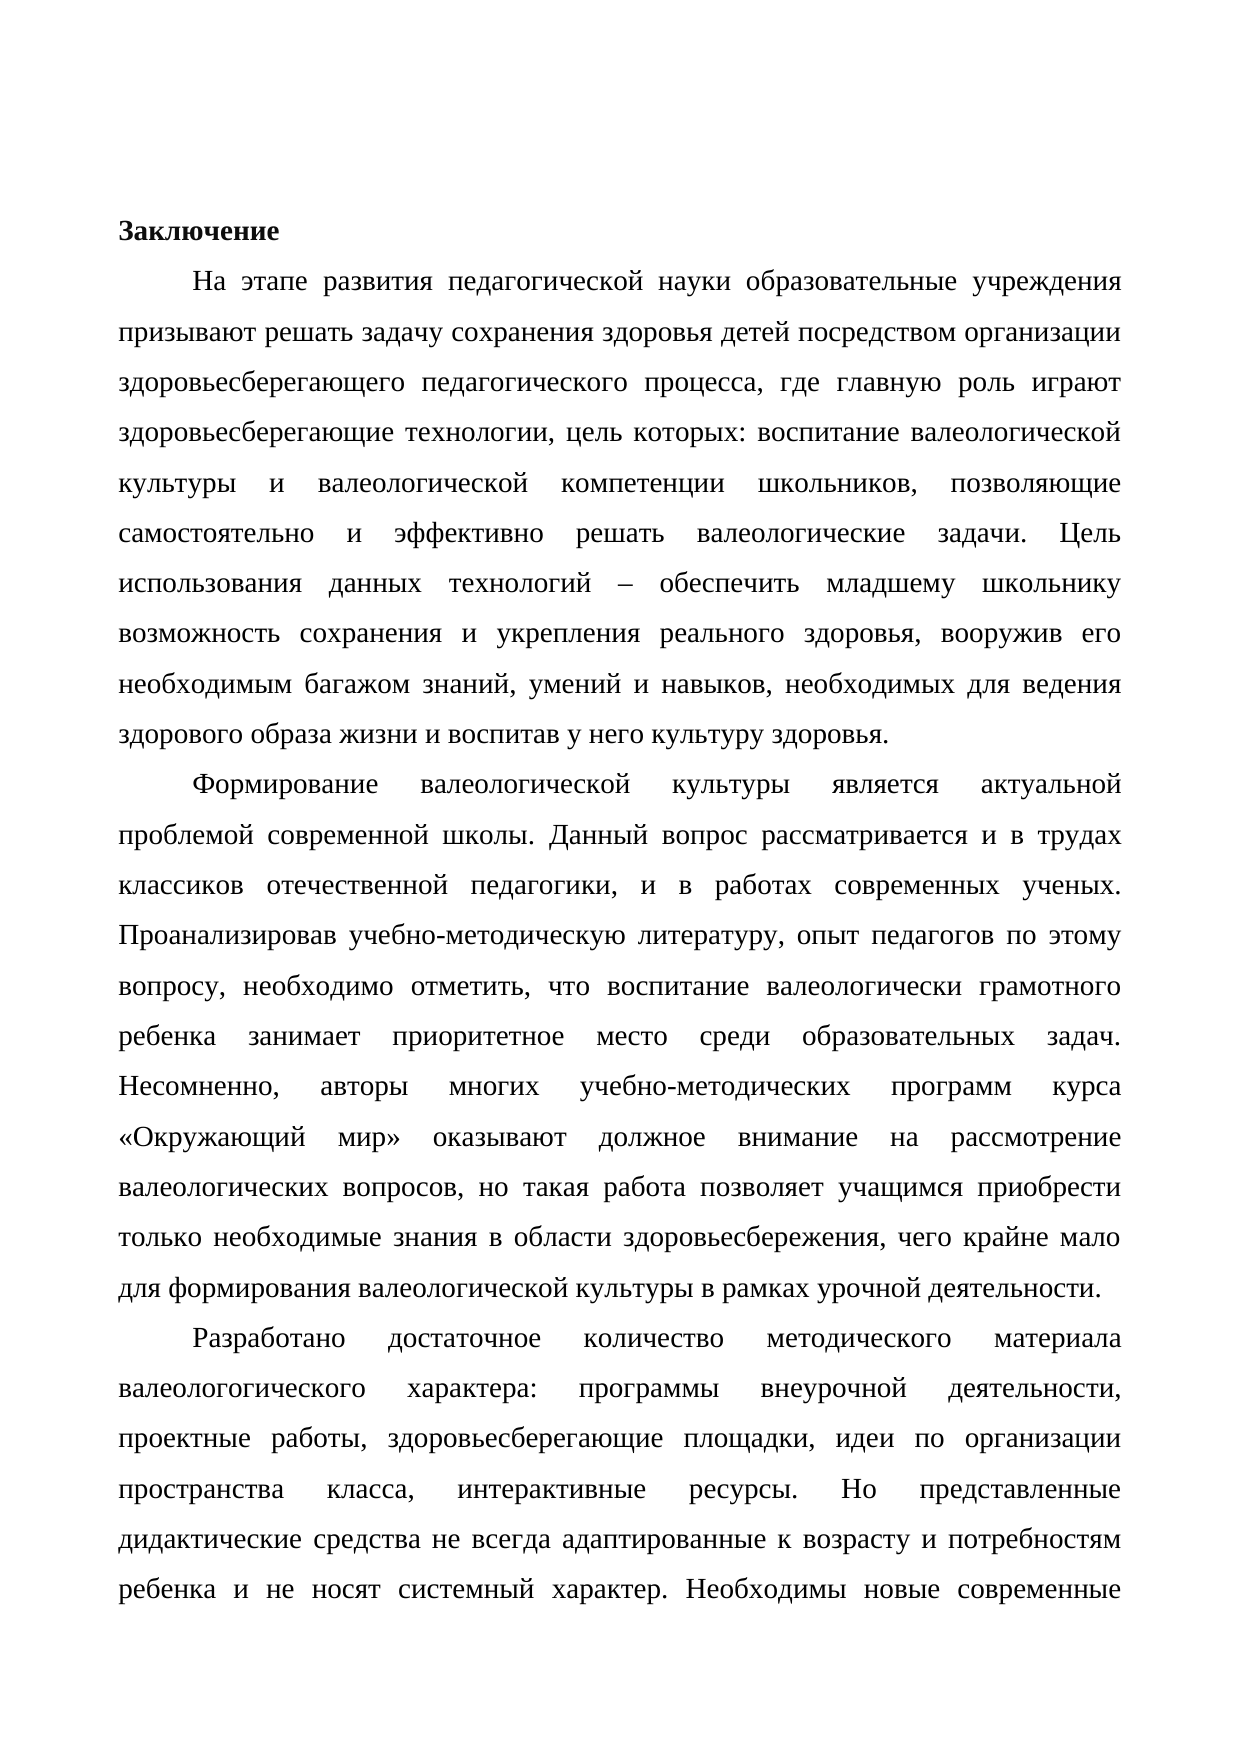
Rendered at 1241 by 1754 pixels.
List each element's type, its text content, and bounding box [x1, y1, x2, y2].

subtitle Заключение [118, 213, 1122, 247]
text На этапе развития педагогической науки образовательные учреждения призывают решать задачу сохранения здоровья детей посредством организации здоровьесберегающего педагогического процесса, где главную роль играют здоровьесберегающие технологии, цель которых: воспитание валеологической культуры и валеологической компетенции школьников, позволяющие самостоятельно и эффективно решать валеологические задачи. Цель использования данных технологий – обеспечить младшему школьнику возможность сохранения и укрепления реального здоровья, вооружив его необходимым багажом знаний, умений и навыков, необходимых для ведения здорового образа жизни и воспитав у него культуру здоровья. [118, 263, 1122, 750]
text Формирование валеологической культуры является актуальной проблемой современной школы. Данный вопрос рассматривается и в трудах классиков отечественной педагогики, и в работах современных ученых. Проанализировав учебно-методическую литературу, опыт педагогов по этому вопросу, необходимо отметить, что воспитание валеологически грамотного ребенка занимает приоритетное место среди образовательных задач. Несомненно, авторы многих учебно-методических программ курса «Окружающий мир» оказывают должное внимание на рассмотрение валеологических вопросов, но такая работа позволяет учащимся приобрести только необходимые знания в области здоровьесбережения, чего крайне мало для формирования валеологической культуры в рамках урочной деятельности. [118, 767, 1122, 1303]
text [118, 1320, 1122, 1605]
